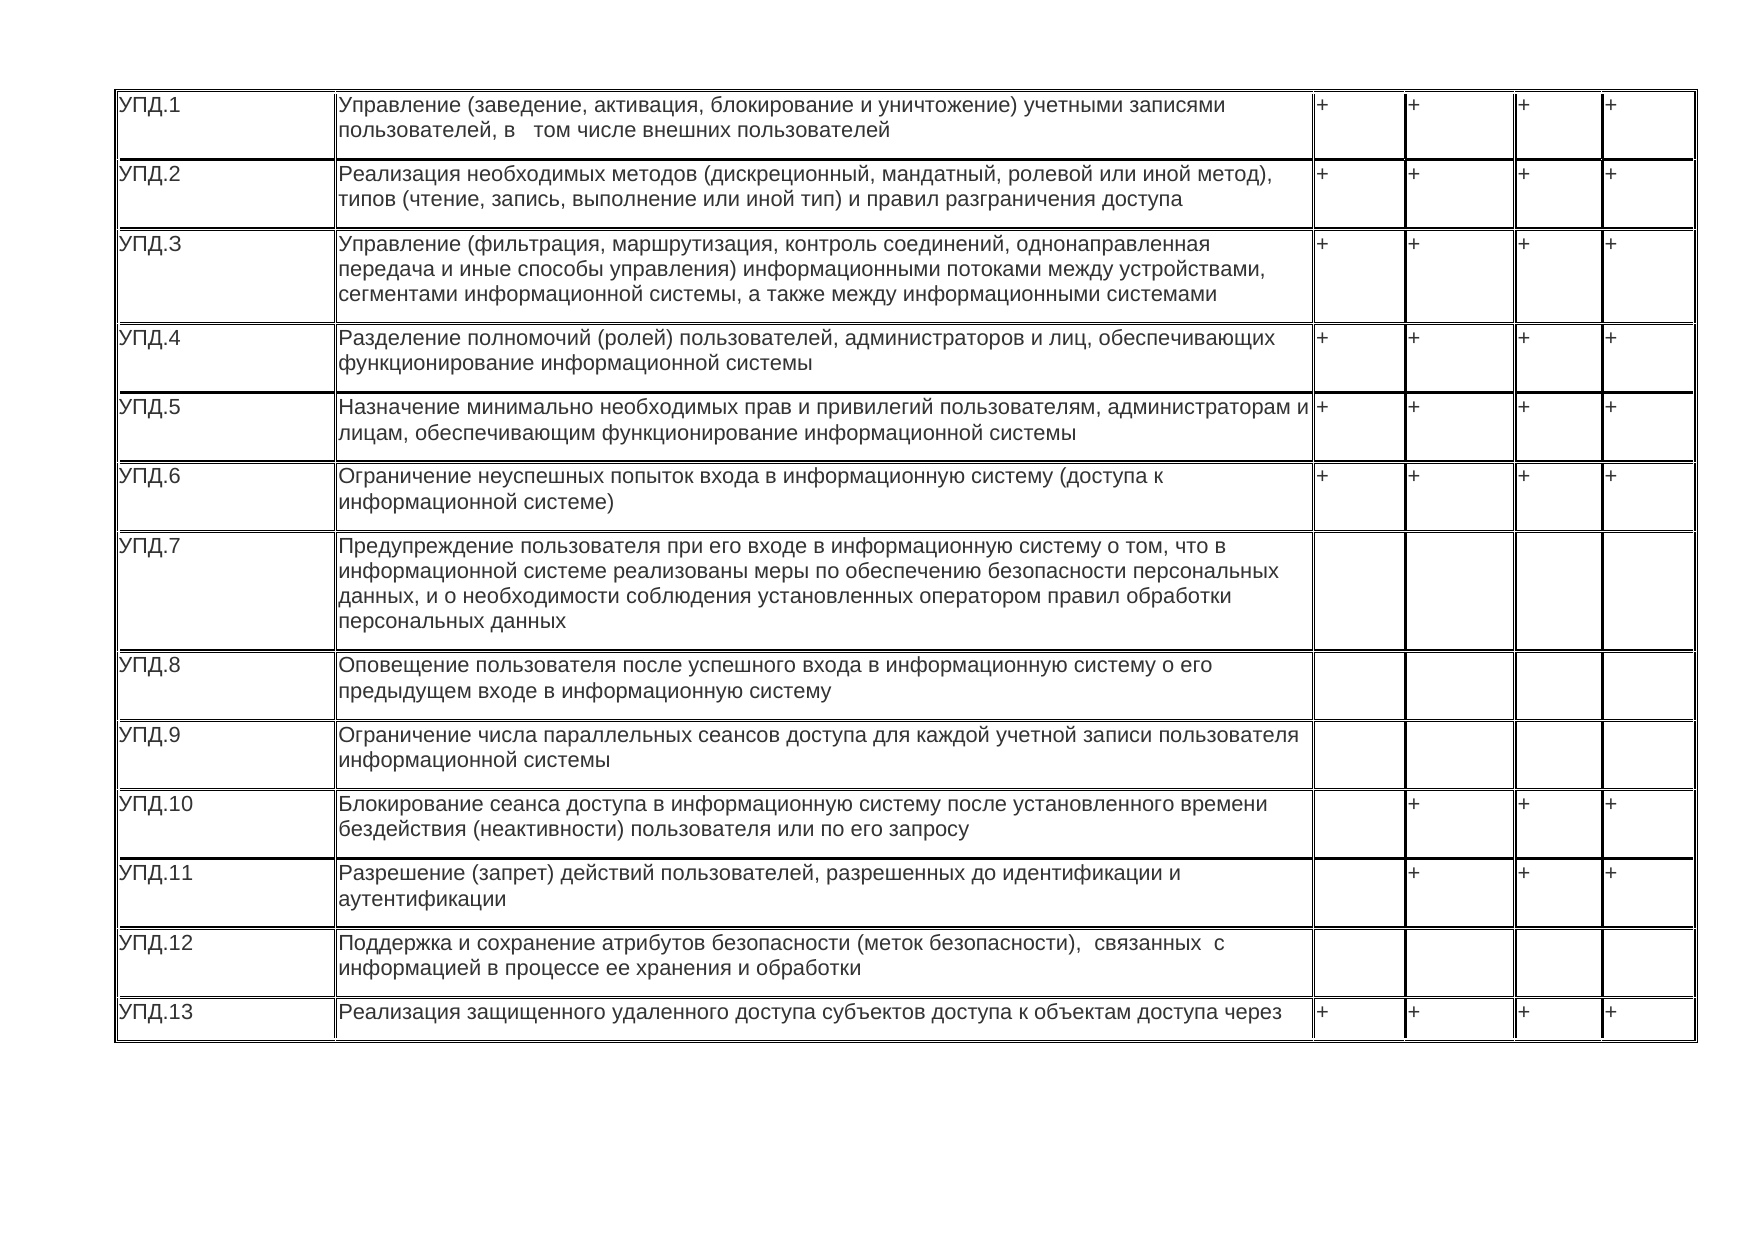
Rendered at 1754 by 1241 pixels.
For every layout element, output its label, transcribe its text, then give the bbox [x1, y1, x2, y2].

table_cell + [1314, 90, 1405, 158]
table_cell УПД.9 [118, 719, 334, 788]
table_cell Блокирование сеанса доступа в информационную систему после установленного времени бездействия (неактивности) пользователя или по его запросу [337, 791, 1312, 857]
table_cell [1407, 533, 1513, 649]
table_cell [336, 999, 1313, 1039]
table_cell [1517, 653, 1601, 718]
table_cell + [1604, 460, 1695, 529]
table_cell Управление (фильтрация, маршрутизация, контроль соединений, однонаправленная передача и иные способы управления) информационными потоками между устройствами, сегментами информационной системы, а также между информационными системами [337, 231, 1312, 322]
table_cell Назначение минимально необходимых прав и привилегий пользователям, администраторам и лицам, обеспечивающим функционирование информационной системы [337, 394, 1312, 460]
table_cell + [1602, 92, 1694, 158]
table_cell Предупреждение пользователя при его входе в информационную систему о том, что в информационной системе реализованы меры по обеспечению безопасности персональных данных, и о необходимости соблюдения установленных оператором правил обработки персональных данных [337, 533, 1312, 649]
table_cell Поддержка и сохранение атрибутов безопасности (меток безопасности), связанных с информацией в процессе ее хранения и обработки [337, 930, 1312, 996]
table_cell УПД.11 [118, 857, 334, 926]
table_cell + [1602, 788, 1696, 857]
table_cell Ограничение неуспешных попыток входа в информационную систему (доступа к информационной системе) [337, 464, 1312, 529]
table_cell + [1517, 231, 1601, 322]
table_cell [1604, 530, 1695, 649]
table_cell Реализация необходимых методов (дискреционный, мандатный, ролевой или иной метод), типов (чтение, запись, выполнение или иной тип) и правил разграничения доступа [337, 161, 1312, 227]
table_cell + [1315, 464, 1404, 529]
table_cell + [1602, 996, 1696, 1039]
table_cell Ограничение числа параллельных сеансов доступа для каждой учетной записи пользователя информационной системы [337, 722, 1312, 788]
table_cell + [1515, 999, 1602, 1039]
table_cell [1407, 722, 1513, 788]
table_cell + [1517, 860, 1601, 926]
table_cell + [1314, 999, 1405, 1039]
table_cell УПД.4 [116, 322, 336, 391]
table_cell + [1315, 161, 1404, 227]
table_cell + [1407, 231, 1513, 322]
table_cell УПД.2 [116, 158, 334, 227]
table_cell [1315, 722, 1404, 788]
table_cell [1315, 930, 1404, 996]
table_cell [1407, 653, 1513, 718]
table_cell УПД.З [118, 227, 334, 322]
table_cell УПД.7 [118, 530, 334, 649]
table_cell УПД.13 [116, 996, 336, 1039]
table_cell УПД.10 [116, 788, 336, 857]
table_cell [1604, 926, 1695, 996]
table_cell [1407, 930, 1513, 996]
table_cell Управление (заведение, активация, блокирование и уничтожение) учетными записями пользователей, в том числе внешних пользователей [336, 92, 1313, 158]
table_cell + [1604, 227, 1695, 322]
table_cell [1604, 649, 1695, 718]
table_cell [1604, 719, 1695, 788]
table_cell + [1604, 857, 1694, 926]
table_cell Разрешение (запрет) действий пользователей, разрешенных до идентификации и аутентификации [337, 860, 1312, 926]
table_cell + [1517, 791, 1601, 857]
table_cell УПД.12 [118, 926, 334, 996]
table_cell + [1407, 161, 1513, 227]
table_cell + [1407, 860, 1513, 926]
table_cell + [1407, 464, 1513, 529]
table_cell + [1407, 325, 1513, 391]
table_cell + [1604, 391, 1694, 460]
table_cell УПД.8 [118, 649, 334, 718]
table_cell + [1517, 161, 1601, 227]
table_cell УПД.1 [118, 92, 336, 158]
table_cell + [1515, 90, 1602, 158]
table_cell [1517, 930, 1601, 996]
table_cell [1315, 653, 1404, 718]
table_cell Оповещение пользователя после успешного входа в информационную систему о его предыдущем входе в информационную систему [337, 653, 1312, 718]
table_cell + [1517, 464, 1601, 529]
table_cell + [1517, 325, 1601, 391]
table_cell [1315, 533, 1404, 649]
table_cell + [1407, 394, 1513, 460]
table_cell + [1315, 394, 1404, 460]
table_cell + [1517, 394, 1601, 460]
table_cell [1517, 533, 1601, 649]
table_cell + [1315, 325, 1404, 391]
table_cell + [1405, 90, 1515, 158]
table_cell УПД.6 [118, 460, 334, 529]
table_cell УПД.5 [118, 391, 334, 460]
table_cell + [1405, 996, 1515, 1039]
table_cell [1315, 860, 1404, 926]
table_cell [1517, 722, 1601, 788]
table_cell + [1315, 231, 1404, 322]
table_cell + [1604, 158, 1696, 227]
table_cell Разделение полномочий (ролей) пользователей, администраторов и лиц, обеспечивающих функционирование информационной системы [337, 325, 1312, 391]
table_cell [1315, 791, 1404, 857]
table_cell + [1602, 322, 1696, 391]
table_cell + [1407, 791, 1513, 857]
